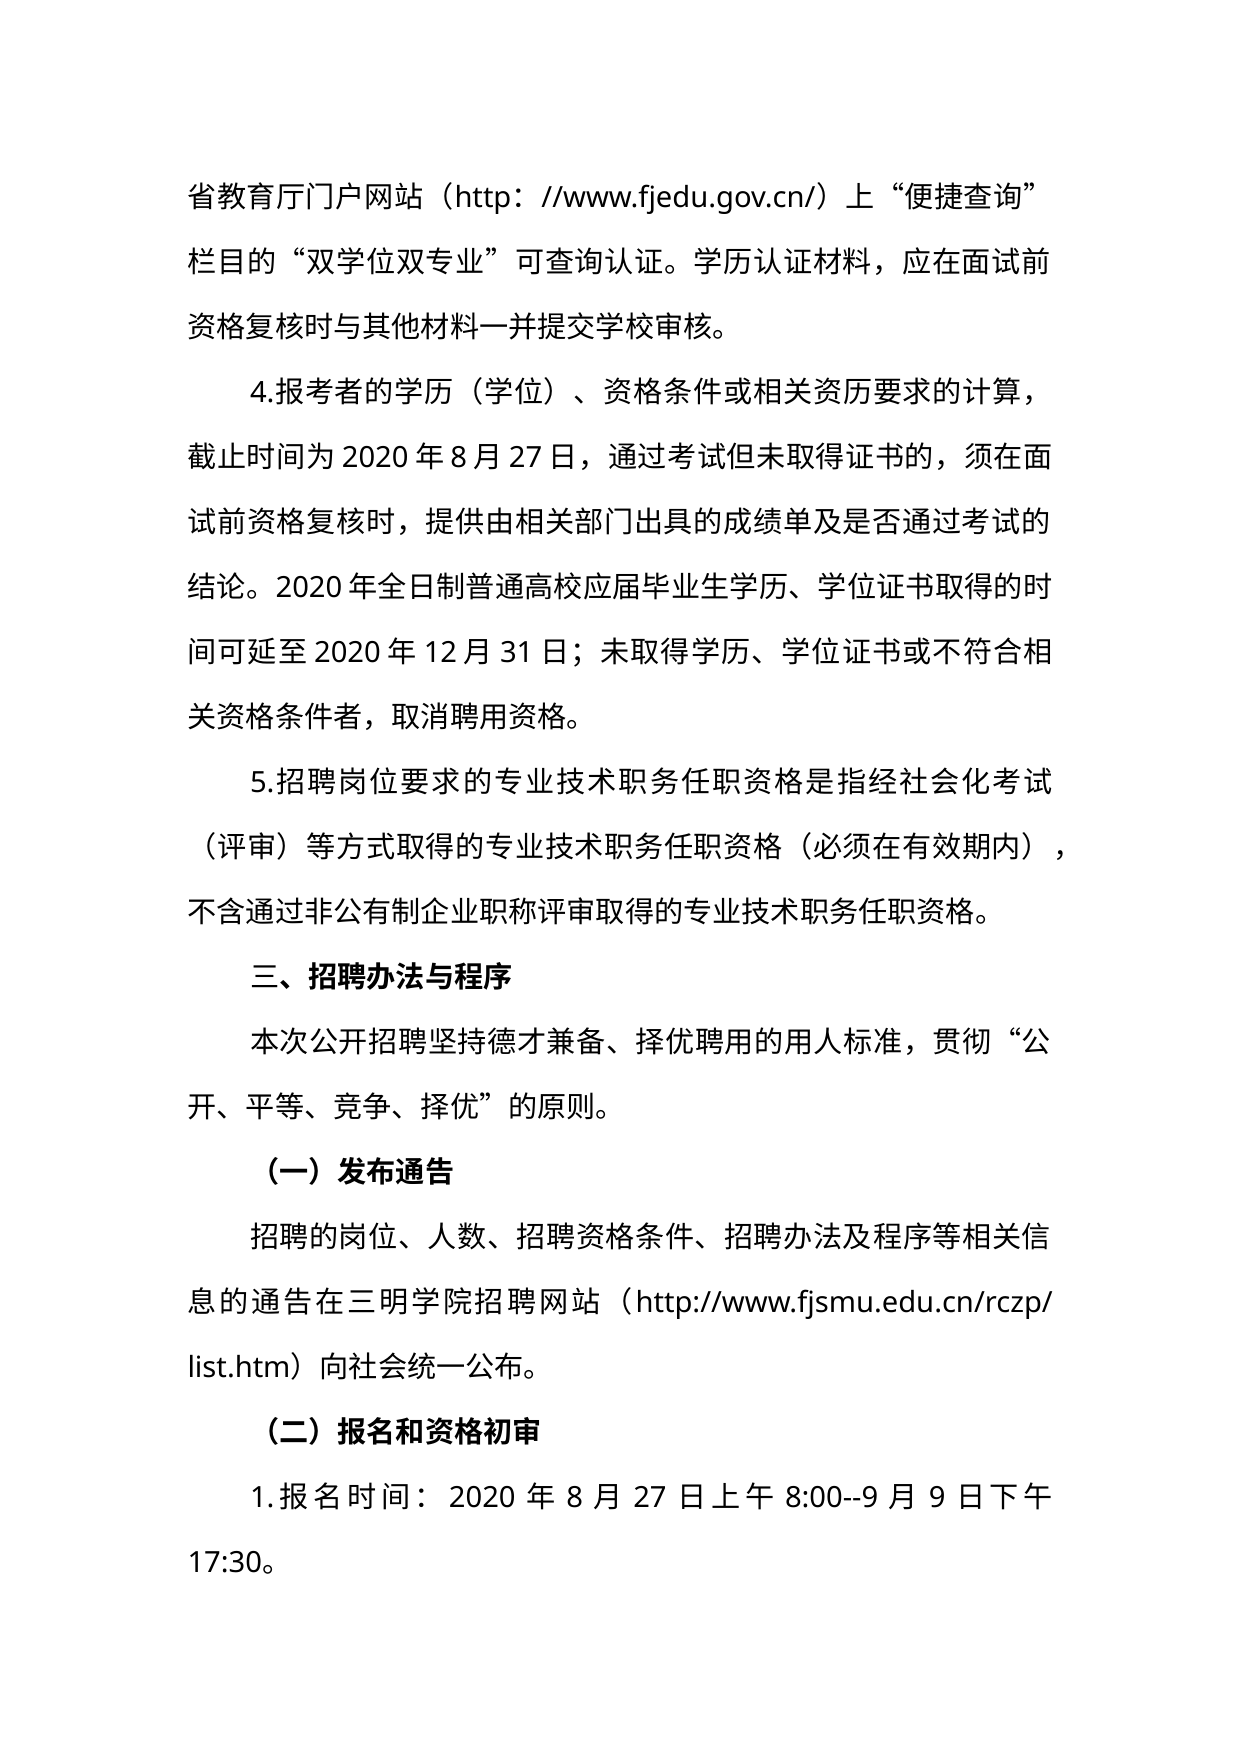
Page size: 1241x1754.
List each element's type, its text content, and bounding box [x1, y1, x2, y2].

text 三、招聘办法与程序 [187, 942, 1053, 1007]
text 5.招聘岗位要求的专业技术职务任职资格是指经社会化考试（评审）等方式取得的专业技术职务任职资格（必须在有效期内），不含通过非公有制企业职称评审取得的专业技术职务任职资格。 [187, 747, 1053, 942]
text （二）报名和资格初审 [187, 1397, 1053, 1462]
text 4.报考者的学历（学位）、资格条件或相关资历要求的计算，截止时间为2020年8月27日，通过考试但未取得证书的，须在面试前资格复核时，提供由相关部门出具的成绩单及是否通过考试的结论。2020年全日制普通高校应届毕业生学历、学位证书取得的时间可延至2020年12月31日；未取得学历、学位证书或不符合相关资格条件者，取消聘用资格。 [187, 357, 1053, 747]
text （一）发布通告 [187, 1137, 1053, 1202]
text 本次公开招聘坚持德才兼备、择优聘用的用人标准，贯彻“公开、平等、竞争、择优”的原则。 [187, 1007, 1053, 1137]
text 招聘的岗位、人数、招聘资格条件、招聘办法及程序等相关信息的通告在三明学院招聘网站（http://www.fjsmu.edu.cn/rczp/list.htm）向社会统一公布。 [187, 1202, 1053, 1397]
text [187, 162, 1053, 357]
text 1.报名时间：2020年8月27日上午8:00--9月9日下午17:30。 [187, 1462, 1053, 1592]
